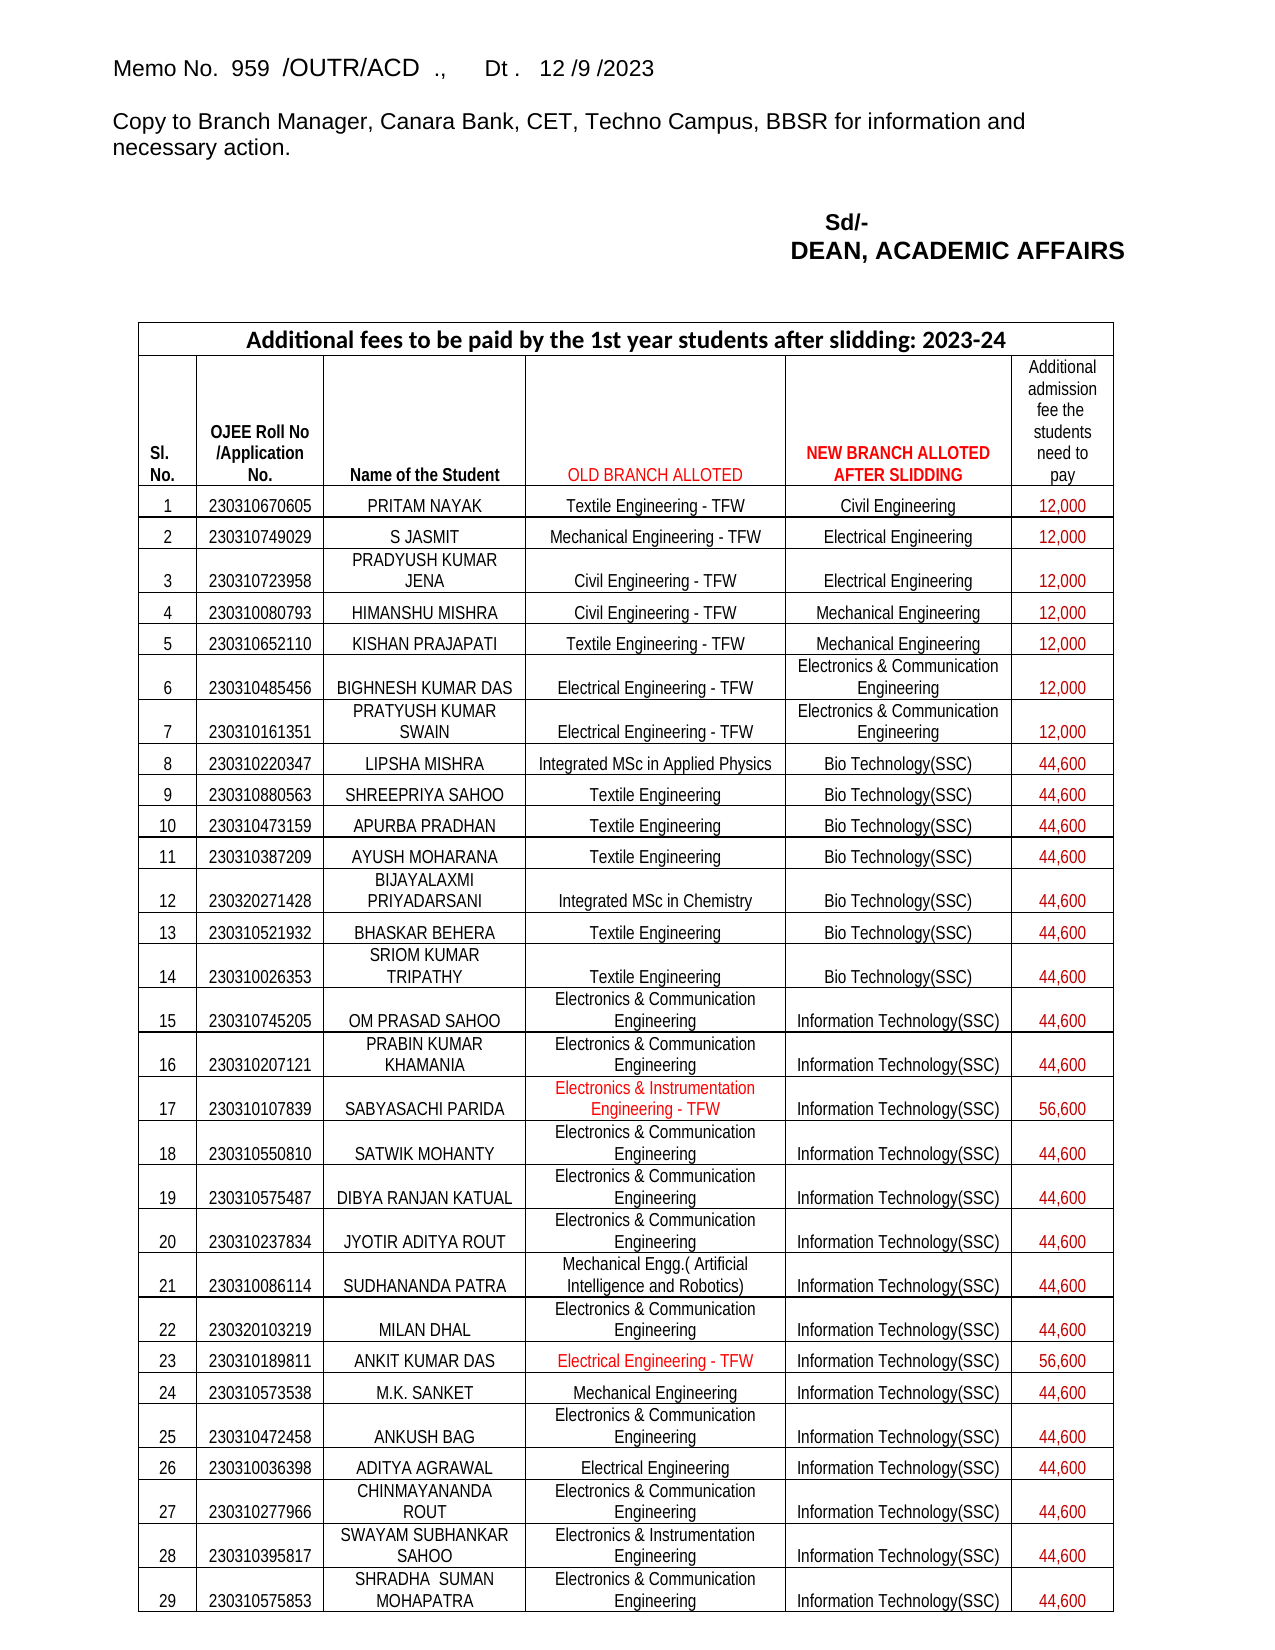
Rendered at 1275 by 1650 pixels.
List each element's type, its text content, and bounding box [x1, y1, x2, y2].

table_cell ADITYA AGRAWAL [324, 1448, 525, 1478]
table_cell 230310485456 [197, 655, 323, 698]
table_cell 26 [139, 1448, 196, 1478]
table_cell 230310086114 [197, 1253, 323, 1296]
table_cell Mechanical Engineering [786, 593, 1011, 623]
table_cell 44,600 [1012, 1404, 1113, 1447]
table_cell 4 [139, 593, 196, 623]
table_cell 44,600 [1012, 1480, 1113, 1523]
table_cell CHINMAYANANDA ROUT [324, 1480, 525, 1523]
table_cell PRATYUSH KUMAR SWAIN [324, 700, 525, 743]
table_cell JYOTIR ADITYA ROUT [324, 1209, 525, 1252]
table_cell Information Technology(SSC) [786, 1121, 1011, 1164]
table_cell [526, 1524, 785, 1567]
table_cell 44,600 [1012, 1033, 1113, 1076]
table_cell Electronics & Communication Engineering [786, 655, 1011, 698]
table_cell 18 [139, 1121, 196, 1164]
table_cell Information Technology(SSC) [786, 988, 1011, 1031]
table_cell ANKIT KUMAR DAS [324, 1342, 525, 1372]
table_cell Information Technology(SSC) [786, 1448, 1011, 1478]
table_cell 12,000 [1012, 549, 1113, 592]
text Copy to Branch Manager, Canara Bank, CET, Techno Campus, BBSR for information and necessary action. [112, 108, 1125, 161]
table_cell AYUSH MOHARANA [324, 838, 525, 868]
table_cell 8 [139, 744, 196, 774]
table_cell 56,600 [1012, 1342, 1113, 1372]
table_cell Integrated MSc in Chemistry [526, 869, 785, 912]
list Sd/- [825, 209, 1125, 236]
table_cell 230310107839 [197, 1077, 323, 1120]
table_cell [526, 1568, 785, 1611]
table_cell Textile Engineering - TFW [526, 486, 785, 516]
table_cell Electronics & Communication Engineering [526, 1298, 785, 1341]
table_cell Information Technology(SSC) [786, 1033, 1011, 1076]
table_cell 230310277966 [197, 1480, 323, 1523]
table_cell 230310189811 [197, 1342, 323, 1372]
table_cell Information Technology(SSC) [786, 1342, 1011, 1372]
table_cell Information Technology(SSC) [786, 1298, 1011, 1341]
table_cell Bio Technology(SSC) [786, 944, 1011, 987]
table_cell SHRADHA SUMAN MOHAPATRA [324, 1568, 525, 1611]
table_cell Electronics & Communication Engineering [526, 1121, 785, 1164]
table_cell OM PRASAD SAHOO [324, 988, 525, 1031]
table_cell Civil Engineering - TFW [526, 549, 785, 592]
table_cell 230310387209 [197, 838, 323, 868]
table_cell 56,600 [1012, 1077, 1113, 1120]
table_cell LIPSHA MISHRA [324, 744, 525, 774]
table_cell 27 [139, 1480, 196, 1523]
table_cell SRIOM KUMAR TRIPATHY [324, 944, 525, 987]
table_cell 230310745205 [197, 988, 323, 1031]
table_cell KISHAN PRAJAPATI [324, 624, 525, 654]
table_header Additional fees to be paid by the 1st year students after slidding: 2023-24 [139, 323, 1113, 355]
table_cell ANKUSH BAG [324, 1404, 525, 1447]
table_cell Civil Engineering [786, 486, 1011, 516]
table_cell Electronics & Communication Engineering [526, 1033, 785, 1076]
table_cell 20 [139, 1209, 196, 1252]
table_cell Integrated MSc in Applied Physics [526, 744, 785, 774]
table_cell PRADYUSH KUMAR JENA [324, 549, 525, 592]
table_cell Mechanical Engg.( Artificial Intelligence and Robotics) [526, 1253, 785, 1296]
table_cell 230310080793 [197, 593, 323, 623]
table_cell Electronics & Communication Engineering [526, 988, 785, 1031]
table_cell 44,600 [1012, 1524, 1113, 1567]
table_cell SHREEPRIYA SAHOO [324, 775, 525, 805]
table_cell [786, 1568, 1011, 1611]
table_cell 12,000 [1012, 624, 1113, 654]
table_cell 44,600 [1012, 838, 1113, 868]
table_cell 2 [139, 518, 196, 548]
table_cell 1 [139, 486, 196, 516]
table_cell PRABIN KUMAR KHAMANIA [324, 1033, 525, 1076]
table_cell 230310723958 [197, 549, 323, 592]
table_cell 230310652110 [197, 624, 323, 654]
table_cell HIMANSHU MISHRA [324, 593, 525, 623]
table_cell SWAYAM SUBHANKAR SAHOO [324, 1524, 525, 1567]
table_cell 230310473159 [197, 806, 323, 836]
table_cell 12,000 [1012, 486, 1113, 516]
table_cell PRITAM NAYAK [324, 486, 525, 516]
table_cell Electronics & Communication Engineering [786, 700, 1011, 743]
table_cell 44,600 [1012, 775, 1113, 805]
table_cell 23 [139, 1342, 196, 1372]
table_cell 230310207121 [197, 1033, 323, 1076]
table_cell 44,600 [1012, 944, 1113, 987]
table_cell Electrical Engineering [786, 549, 1011, 592]
table_cell Sl. No. [139, 356, 196, 485]
table_cell 44,600 [1012, 1209, 1113, 1252]
table_cell 7 [139, 700, 196, 743]
table_cell Electrical Engineering [786, 518, 1011, 548]
table_cell Bio Technology(SSC) [786, 744, 1011, 774]
table_cell 44,600 [1012, 1373, 1113, 1403]
table_cell 230310395817 [197, 1524, 323, 1567]
table_cell Mechanical Engineering [786, 624, 1011, 654]
table_cell 44,600 [1012, 1448, 1113, 1478]
text Memo No. 959 /OUTR/ACD ., Dt . 12 /9 /2023 [113, 53, 1125, 81]
table_cell DIBYA RANJAN KATUAL [324, 1165, 525, 1208]
table_cell 44,600 [1012, 988, 1113, 1031]
table_cell Textile Engineering [526, 775, 785, 805]
table_cell 9 [139, 775, 196, 805]
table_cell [526, 1480, 785, 1523]
table_cell 6 [139, 655, 196, 698]
table_cell Textile Engineering - TFW [526, 624, 785, 654]
table_cell SABYASACHI PARIDA [324, 1077, 525, 1120]
table_cell 12,000 [1012, 655, 1113, 698]
table_cell 10 [139, 806, 196, 836]
table_cell 15 [139, 988, 196, 1031]
table_cell Civil Engineering - TFW [526, 593, 785, 623]
table_cell 44,600 [1012, 1568, 1113, 1611]
table_cell OJEE Roll No /Application No. [197, 356, 323, 485]
table_cell 230310575487 [197, 1165, 323, 1208]
table_cell Bio Technology(SSC) [786, 913, 1011, 943]
table_cell SUDHANANDA PATRA [324, 1253, 525, 1296]
table_cell Information Technology(SSC) [786, 1165, 1011, 1208]
table_cell Textile Engineering [526, 944, 785, 987]
table_cell 230310521932 [197, 913, 323, 943]
table_cell 29 [139, 1568, 196, 1611]
table_cell 230310573538 [197, 1373, 323, 1403]
table_cell 12,000 [1012, 518, 1113, 548]
table_cell 44,600 [1012, 806, 1113, 836]
table_cell 230310749029 [197, 518, 323, 548]
table_cell 44,600 [1012, 869, 1113, 912]
table_cell Bio Technology(SSC) [786, 775, 1011, 805]
table_cell Electrical Engineering - TFW [526, 655, 785, 698]
table_cell 230310026353 [197, 944, 323, 987]
table_cell 28 [139, 1524, 196, 1567]
table_cell 230310220347 [197, 744, 323, 774]
table_cell 21 [139, 1253, 196, 1296]
table_cell Information Technology(SSC) [786, 1077, 1011, 1120]
table_cell 44,600 [1012, 1165, 1113, 1208]
table_cell BIJAYALAXMI PRIYADARSANI [324, 869, 525, 912]
table_cell 12,000 [1012, 700, 1113, 743]
table_cell SATWIK MOHANTY [324, 1121, 525, 1164]
table_cell MILAN DHAL [324, 1298, 525, 1341]
table_cell Electronics & Communication Engineering [526, 1165, 785, 1208]
table_cell 11 [139, 838, 196, 868]
table_cell Additional admission fee the students need to pay [1012, 356, 1113, 485]
list DEAN, ACADEMIC AFFAIRS [225, 236, 1125, 264]
table_cell 230310670605 [197, 486, 323, 516]
table_cell 230310237834 [197, 1209, 323, 1252]
table_cell M.K. SANKET [324, 1373, 525, 1403]
table_cell Information Technology(SSC) [786, 1253, 1011, 1296]
table_cell 44,600 [1012, 1298, 1113, 1341]
table_cell OLD BRANCH ALLOTED [526, 356, 785, 485]
table_cell 44,600 [1012, 1121, 1113, 1164]
table_cell 17 [139, 1077, 196, 1120]
table_cell Electronics & Instrumentation Engineering - TFW [526, 1077, 785, 1120]
table_cell Textile Engineering [526, 838, 785, 868]
table_cell BIGHNESH KUMAR DAS [324, 655, 525, 698]
table_cell Bio Technology(SSC) [786, 838, 1011, 868]
table_cell Bio Technology(SSC) [786, 869, 1011, 912]
table_cell 44,600 [1012, 913, 1113, 943]
table_cell 44,600 [1012, 1253, 1113, 1296]
table_cell 3 [139, 549, 196, 592]
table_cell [786, 1524, 1011, 1567]
table_cell Electronics & Communication Engineering [526, 1404, 785, 1447]
table_cell NEW BRANCH ALLOTED AFTER SLIDDING [786, 356, 1011, 485]
table_cell Mechanical Engineering - TFW [526, 518, 785, 548]
table_cell 230310575853 [197, 1568, 323, 1611]
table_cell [786, 1480, 1011, 1523]
table_cell 16 [139, 1033, 196, 1076]
table_cell Electrical Engineering [526, 1448, 785, 1478]
table_cell Information Technology(SSC) [786, 1404, 1011, 1447]
table_cell 230310161351 [197, 700, 323, 743]
table_cell 5 [139, 624, 196, 654]
table_cell Information Technology(SSC) [786, 1373, 1011, 1403]
table_cell 14 [139, 944, 196, 987]
table_cell 230320103219 [197, 1298, 323, 1341]
table_cell Mechanical Engineering [526, 1373, 785, 1403]
table_cell 230310036398 [197, 1448, 323, 1478]
table_cell 230320271428 [197, 869, 323, 912]
table_cell Information Technology(SSC) [786, 1209, 1011, 1252]
table_cell Name of the Student [324, 356, 525, 485]
table_cell 230310472458 [197, 1404, 323, 1447]
table_cell Textile Engineering [526, 806, 785, 836]
table_cell Textile Engineering [526, 913, 785, 943]
table_cell 12 [139, 869, 196, 912]
table_cell 25 [139, 1404, 196, 1447]
table_cell 230310880563 [197, 775, 323, 805]
table_cell 19 [139, 1165, 196, 1208]
table_cell 22 [139, 1298, 196, 1341]
table_cell 12,000 [1012, 593, 1113, 623]
table_cell S JASMIT [324, 518, 525, 548]
table_cell Electrical Engineering - TFW [526, 700, 785, 743]
table_cell 44,600 [1012, 744, 1113, 774]
table_cell Electrical Engineering - TFW [526, 1342, 785, 1372]
table_cell BHASKAR BEHERA [324, 913, 525, 943]
table_cell 24 [139, 1373, 196, 1403]
table_cell APURBA PRADHAN [324, 806, 525, 836]
table_cell 13 [139, 913, 196, 943]
table_cell Electronics & Communication Engineering [526, 1209, 785, 1252]
table_cell 230310550810 [197, 1121, 323, 1164]
table_cell Bio Technology(SSC) [786, 806, 1011, 836]
